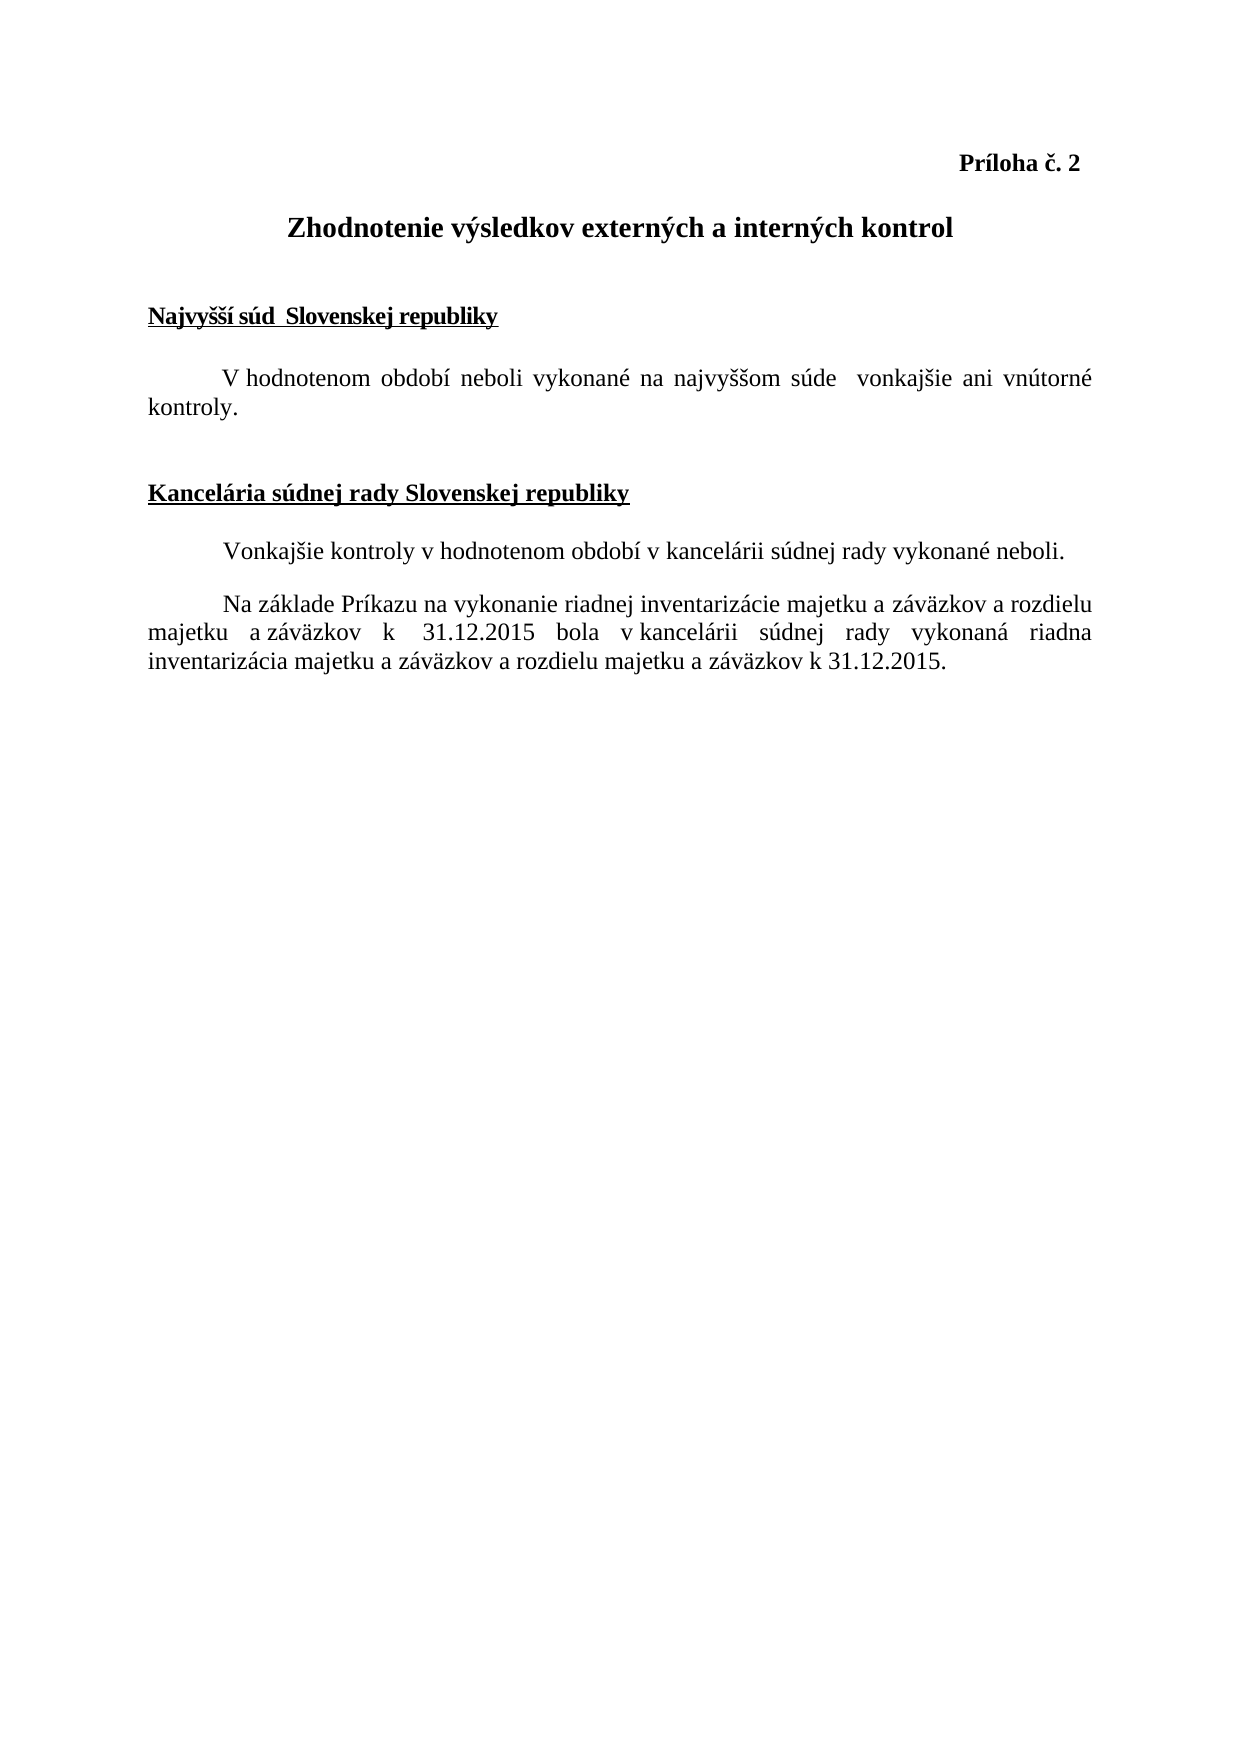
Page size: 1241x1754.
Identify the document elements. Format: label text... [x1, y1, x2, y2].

text Na základe Príkazu na vykonanie riadnej inventarizácie majetku a záväzkov a rozdielu majetku a záväzkov k 31.12.2015 bola v kancelárii súdnej rady vykonaná riadna inventarizácia majetku a záväzkov a rozdielu majetku a záväzkov k 31.12.2015. [148, 589, 1092, 675]
text Zhodnotenie výsledkov externých a interných kontrol [148, 210, 1092, 243]
text Príloha č. 2 [148, 148, 1092, 176]
text Vonkajšie kontroly v hodnotenom období v kancelárii súdnej rady vykonané neboli. [148, 536, 1092, 564]
text V hodnotenom období neboli vykonané na najvyššom súde vonkajšie ani vnútorné kontroly. [148, 363, 1092, 421]
text Kancelária súdnej rady Slovenskej republiky [148, 478, 1092, 507]
text Najvyšší súd Slovenskej republiky [148, 301, 1092, 330]
